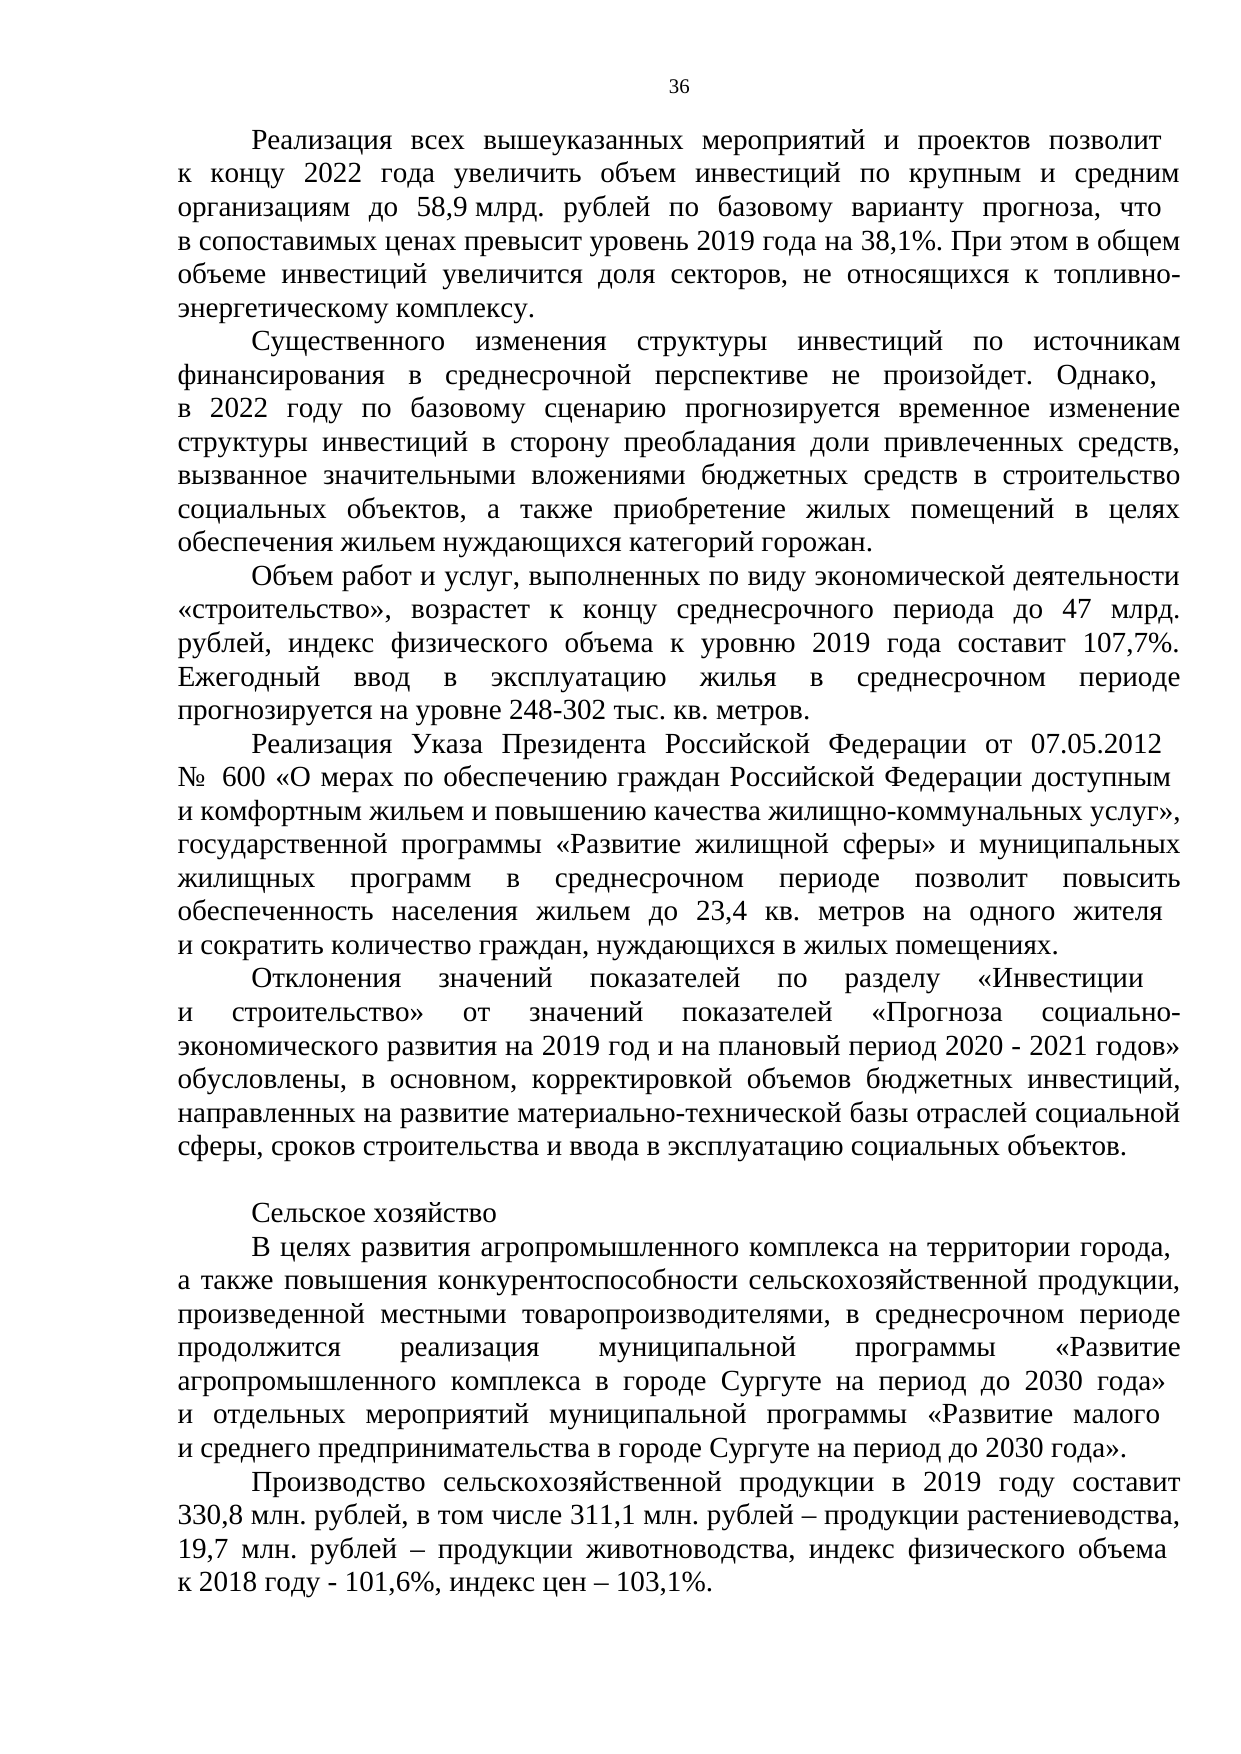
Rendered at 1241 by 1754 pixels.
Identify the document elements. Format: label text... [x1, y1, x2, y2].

text Реализация Указа Президента Российской Федерации от 07.05.2012 № 600 «О мерах по обеспечению граждан Российской Федерации доступным и комфортным жильем и повышению качества жилищно-коммунальных услуг», государственной программы «Развитие жилищной сферы» и муниципальных жилищных программ в среднесрочном периоде позволит повысить обеспеченность населения жильем до 23,4 кв. метров на одного жителя и сократить количество граждан, нуждающихся в жилых помещениях. [177, 726, 1181, 961]
text Реализация всех вышеуказанных мероприятий и проектов позволит к концу 2022 года увеличить объем инвестиций по крупным и средним организациям до 58,9 млрд. рублей по базовому варианту прогноза, что в сопоставимых ценах превысит уровень 2019 года на 38,1%. При этом в общем объеме инвестиций увеличится доля секторов, не относящихся к топливно-энергетическому комплексу. [177, 122, 1181, 323]
text В целях развития агропромышленного комплекса на территории города, а также повышения конкурентоспособности сельскохозяйственной продукции, произведенной местными товаропроизводителями, в среднесрочном периоде продолжится реализация муниципальной программы «Развитие агропромышленного комплекса в городе Сургуте на период до 2030 года» и отдельных мероприятий муниципальной программы «Развитие малого и среднего предпринимательства в городе Сургуте на период до 2030 года». [177, 1229, 1181, 1464]
text Производство сельскохозяйственной продукции в 2019 году составит 330,8 млн. рублей, в том числе 311,1 млн. рублей – продукции растениеводства, 19,7 млн. рублей – продукции животноводства, индекс физического объема к 2018 году - 101,6%, индекс цен – 103,1%. [177, 1464, 1181, 1598]
text Отклонения значений показателей по разделу «Инвестиции и строительство» от значений показателей «Прогноза социально-экономического развития на 2019 год и на плановый период 2020 - 2021 годов» обусловлены, в основном, корректировкой объемов бюджетных инвестиций, направленных на развитие материально-технической базы отраслей социальной сферы, сроков строительства и ввода в эксплуатацию социальных объектов. [177, 961, 1181, 1162]
text Сельское хозяйство [177, 1195, 1181, 1229]
text Существенного изменения структуры инвестиций по источникам финансирования в среднесрочной перспективе не произойдет. Однако, в 2022 году по базовому сценарию прогнозируется временное изменение структуры инвестиций в сторону преобладания доли привлеченных средств, вызванное значительными вложениями бюджетных средств в строительство социальных объектов, а также приобретение жилых помещений в целях обеспечения жильем нуждающихся категорий горожан. [177, 323, 1181, 558]
text Объем работ и услуг, выполненных по виду экономической деятельности «строительство», возрастет к концу среднесрочного периода до 47 млрд. рублей, индекс физического объема к уровню 2019 года составит 107,7%. Ежегодный ввод в эксплуатацию жилья в среднесрочном периоде прогнозируется на уровне 248-302 тыс. кв. метров. [177, 558, 1181, 726]
